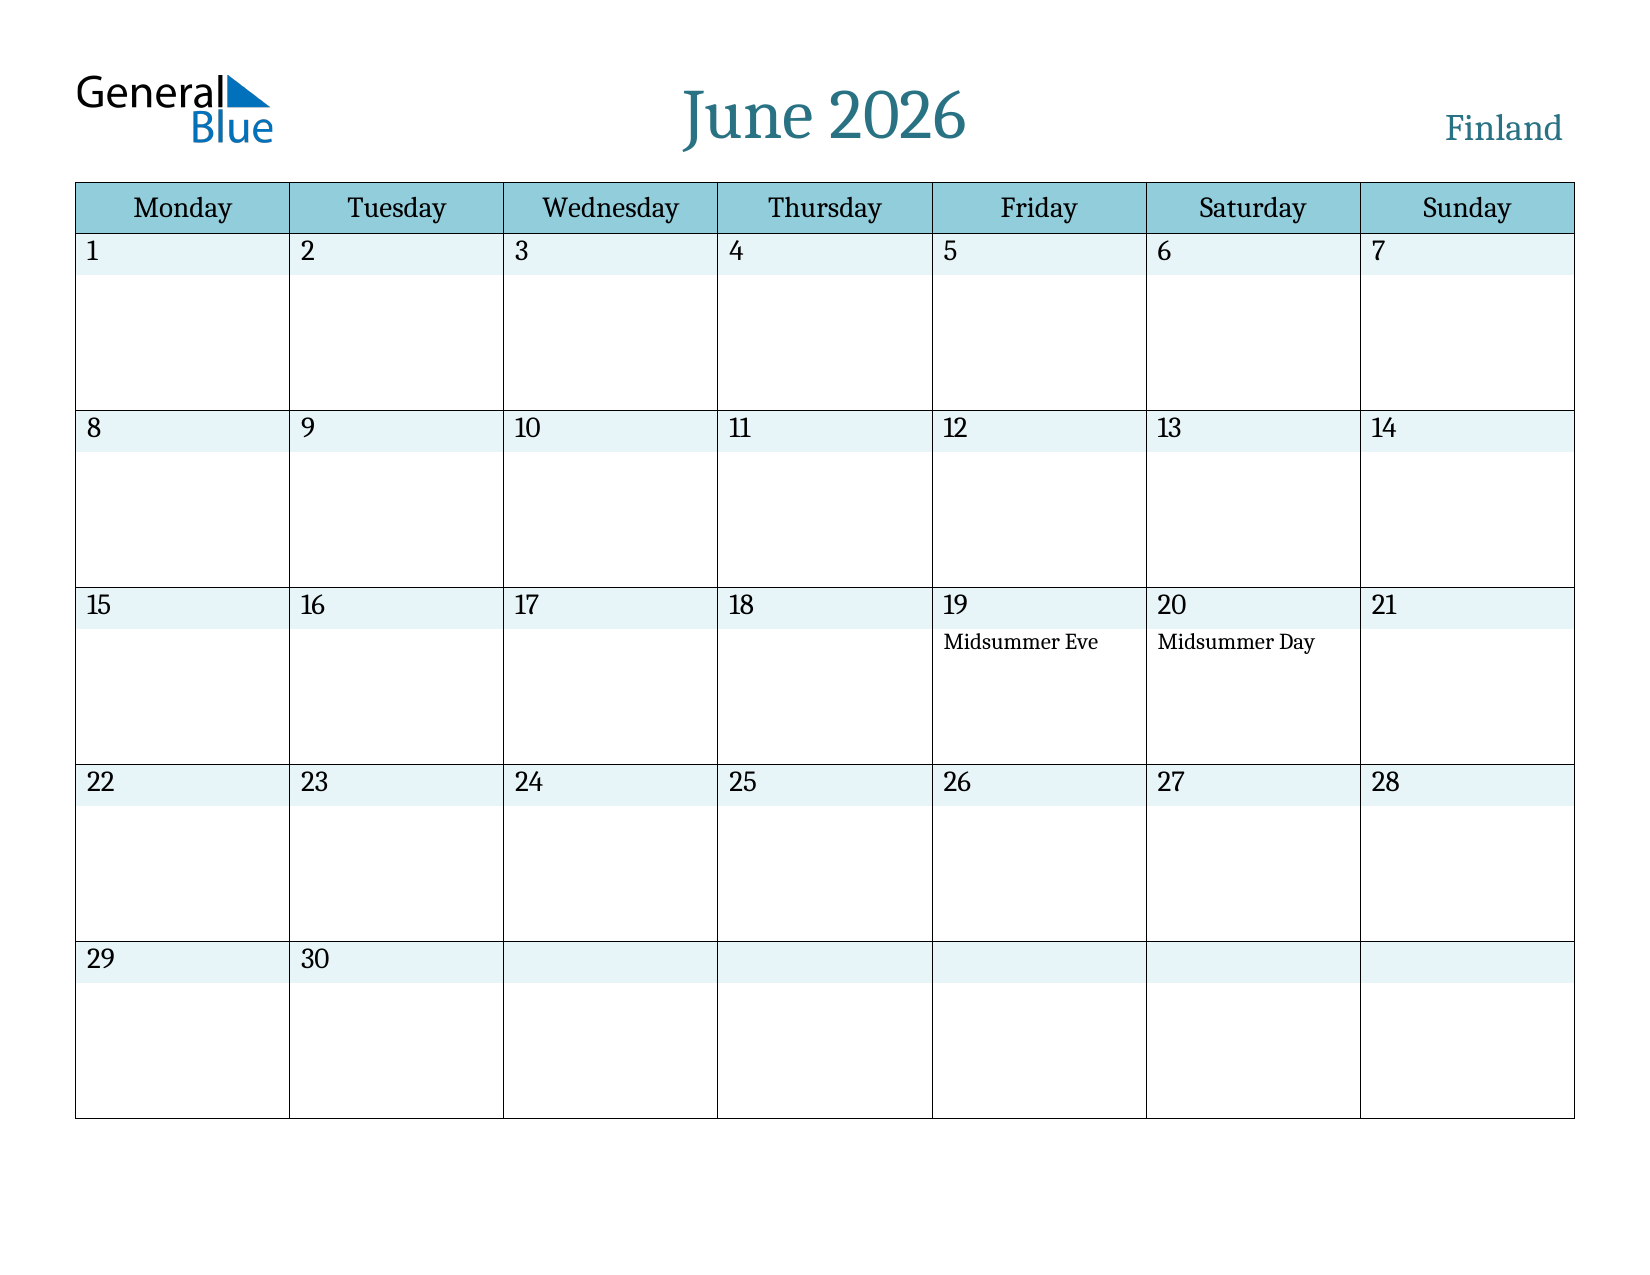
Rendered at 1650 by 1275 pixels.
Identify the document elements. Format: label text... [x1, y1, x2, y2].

table_cell 18 [718, 588, 932, 629]
table_cell 29 [76, 942, 289, 983]
table_cell [504, 629, 717, 764]
table_cell [718, 942, 932, 983]
table_cell [718, 275, 932, 410]
table_cell [76, 275, 289, 410]
table_cell 15 [76, 588, 289, 629]
table_cell 19 [933, 588, 1146, 629]
table_cell 2 [290, 234, 503, 275]
table_cell [1147, 452, 1360, 587]
table_cell 21 [1361, 588, 1574, 629]
table_cell 7 [1361, 234, 1574, 275]
table_cell [933, 806, 1146, 941]
table_cell [76, 983, 289, 1118]
table_cell 30 [290, 942, 503, 983]
table_cell 22 [76, 765, 289, 806]
table_cell 28 [1361, 765, 1574, 806]
table_cell [290, 629, 503, 764]
table_cell [1147, 942, 1360, 983]
table_cell [718, 629, 932, 764]
table_cell [76, 806, 289, 941]
table_cell [76, 452, 289, 587]
table_cell [933, 452, 1146, 587]
table_cell [290, 806, 503, 941]
table_cell [504, 806, 717, 941]
table_cell [718, 452, 932, 587]
table_cell 9 [290, 411, 503, 452]
table_cell 17 [504, 588, 717, 629]
table_cell [1147, 275, 1360, 410]
table_cell 16 [290, 588, 503, 629]
table_cell [718, 983, 932, 1118]
table_cell Sunday [1361, 183, 1574, 233]
table_cell Thursday [718, 183, 932, 233]
table_cell [1361, 983, 1574, 1118]
table_cell 27 [1147, 765, 1360, 806]
table_cell [933, 983, 1146, 1118]
table_cell [718, 806, 932, 941]
table_cell [290, 983, 503, 1118]
table_cell 4 [718, 234, 932, 275]
table_cell [504, 275, 717, 410]
table_cell 13 [1147, 411, 1360, 452]
table_cell [504, 942, 717, 983]
table_header June 2026 [504, 75, 1146, 182]
table_cell 14 [1361, 411, 1574, 452]
table_cell [1361, 452, 1574, 587]
table_cell 6 [1147, 234, 1360, 275]
table_cell 26 [933, 765, 1146, 806]
table_cell 3 [504, 234, 717, 275]
table_cell 8 [76, 411, 289, 452]
table_header [76, 75, 503, 182]
table_cell Wednesday [504, 183, 717, 233]
table_cell 24 [504, 765, 717, 806]
table_cell [290, 452, 503, 587]
table_cell [1361, 275, 1574, 410]
table_cell [290, 275, 503, 410]
table_cell 25 [718, 765, 932, 806]
table_cell [76, 629, 289, 764]
table_cell Friday [933, 183, 1146, 233]
table_cell 10 [504, 411, 717, 452]
table_header Finland [1146, 75, 1574, 182]
table_cell 1 [76, 234, 289, 275]
table_cell [504, 452, 717, 587]
table_cell [1147, 983, 1360, 1118]
table_cell [1147, 806, 1360, 941]
table_cell [1361, 942, 1574, 983]
picture [77, 75, 273, 143]
table_cell 5 [933, 234, 1146, 275]
table_cell 12 [933, 411, 1146, 452]
table_cell 23 [290, 765, 503, 806]
table_cell [933, 942, 1146, 983]
table_cell Monday [76, 183, 289, 233]
table_cell Midsummer Eve [933, 629, 1146, 764]
table_cell [1361, 629, 1574, 764]
table_cell [504, 983, 717, 1118]
table_cell 11 [718, 411, 932, 452]
table_cell 20 [1147, 588, 1360, 629]
table_cell Saturday [1147, 183, 1360, 233]
table_cell Tuesday [290, 183, 503, 233]
table_cell Midsummer Day [1147, 629, 1360, 764]
table_cell [1361, 806, 1574, 941]
table_cell [933, 275, 1146, 410]
